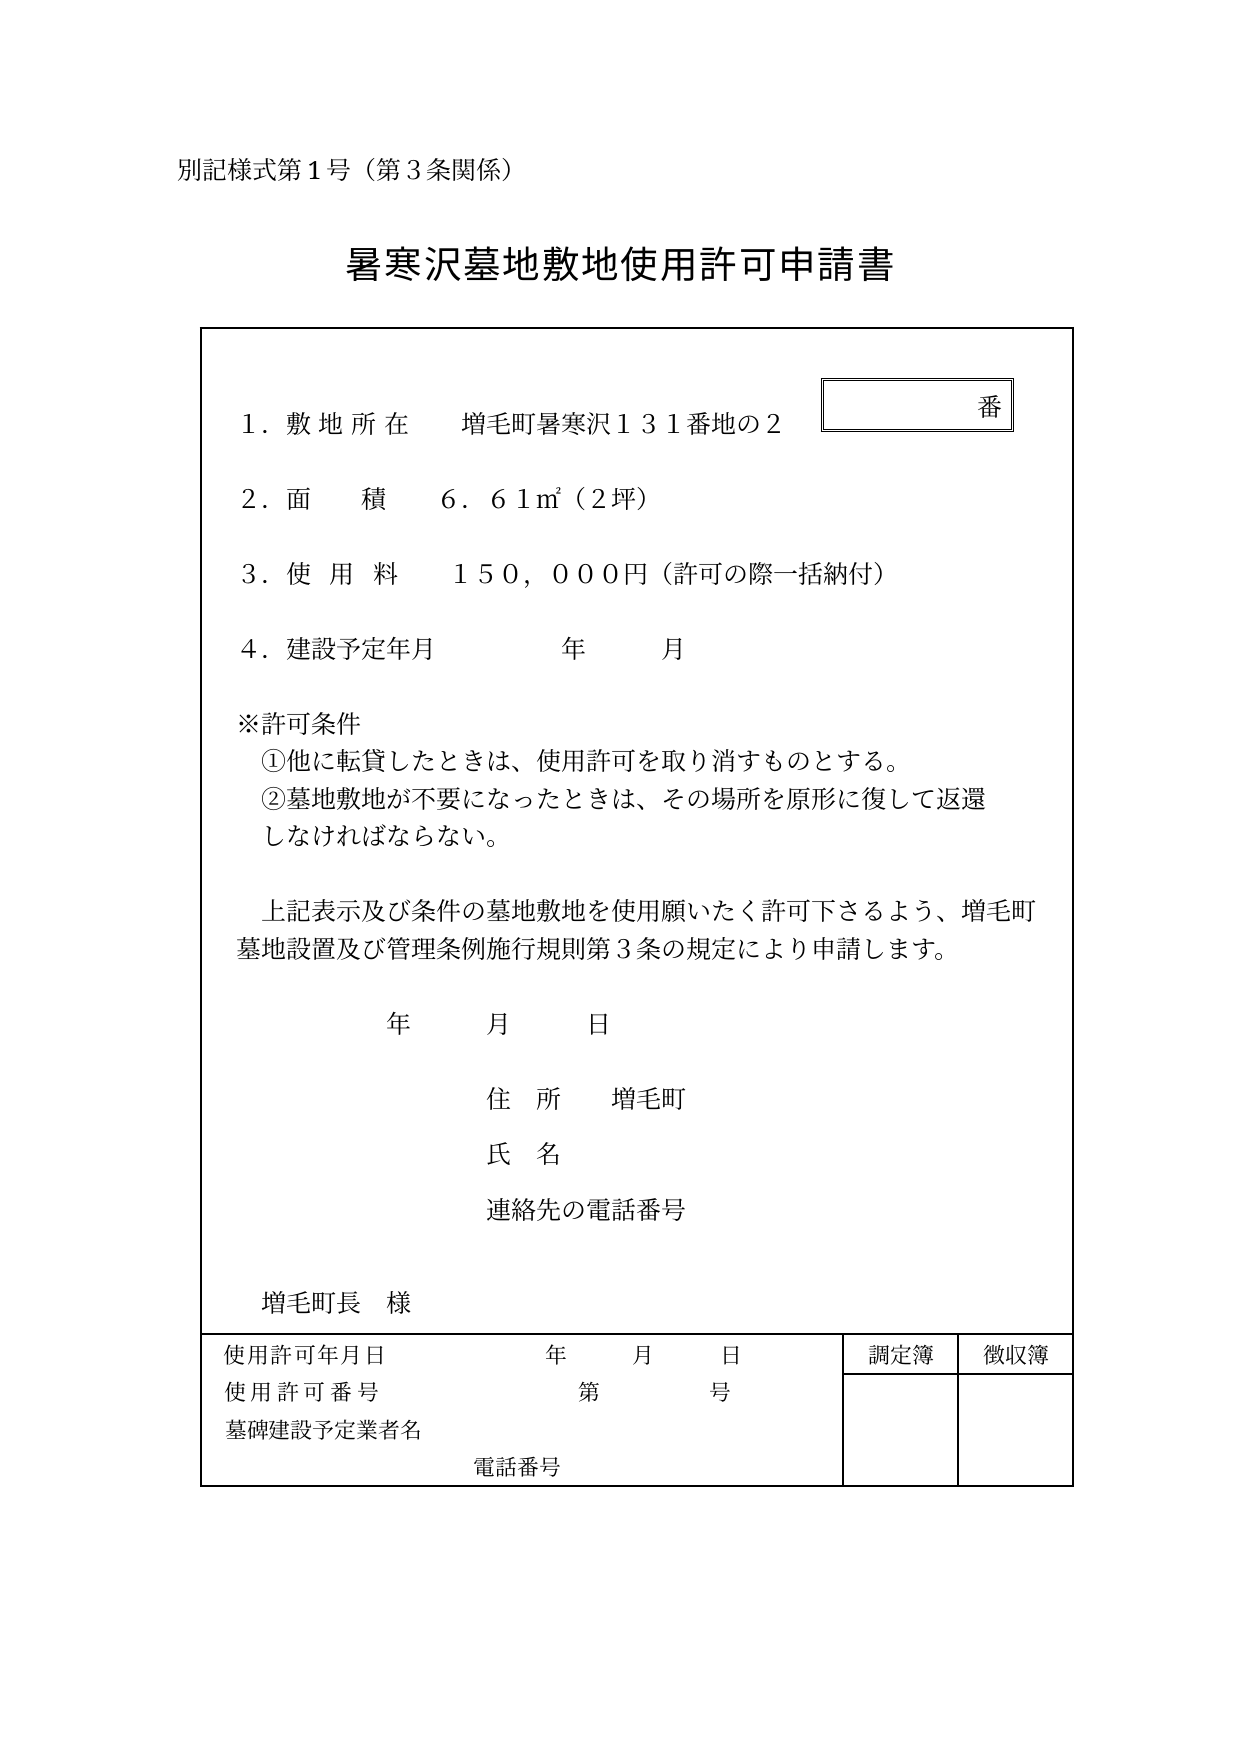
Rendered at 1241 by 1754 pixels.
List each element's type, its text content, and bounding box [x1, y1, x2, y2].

text 暑寒沢墓地敷地使用許可申請書 [177, 225, 1063, 300]
table_cell [844, 1375, 957, 1485]
table_header １．敷地所在 増毛町暑寒沢１３１番地の２ ２．面積 ６．６１㎡（２坪） ３．使用料 １５０，０００円（許可の際一括納付） ４．建設予定年月 年 月 ※許可条件 ①他に転貸したときは、使用許可を取り消すものとする。 ②墓地敷地が不要になったときは、その場所を原形に復して返還 しなければならない。 上記表示及び条件の墓地敷地を使用願いたく許可下さるよう、増毛町 墓地設置及び管理条例施行規則第３条の規定により申請します。 年 月 日 住 所 増毛町 氏 名 連絡先の電話番号 増毛町長 様 [202, 329, 1072, 1333]
text 別記様式第1号（第３条関係） [177, 150, 1063, 187]
table_cell [959, 1375, 1072, 1485]
table_cell 調定簿 [844, 1335, 957, 1373]
table_cell 徴収簿 [959, 1335, 1072, 1373]
table_cell 使用許可年月日 年 月 日 使用許可番号 第 号 墓碑建設予定業者名 電話番号 [202, 1335, 842, 1485]
